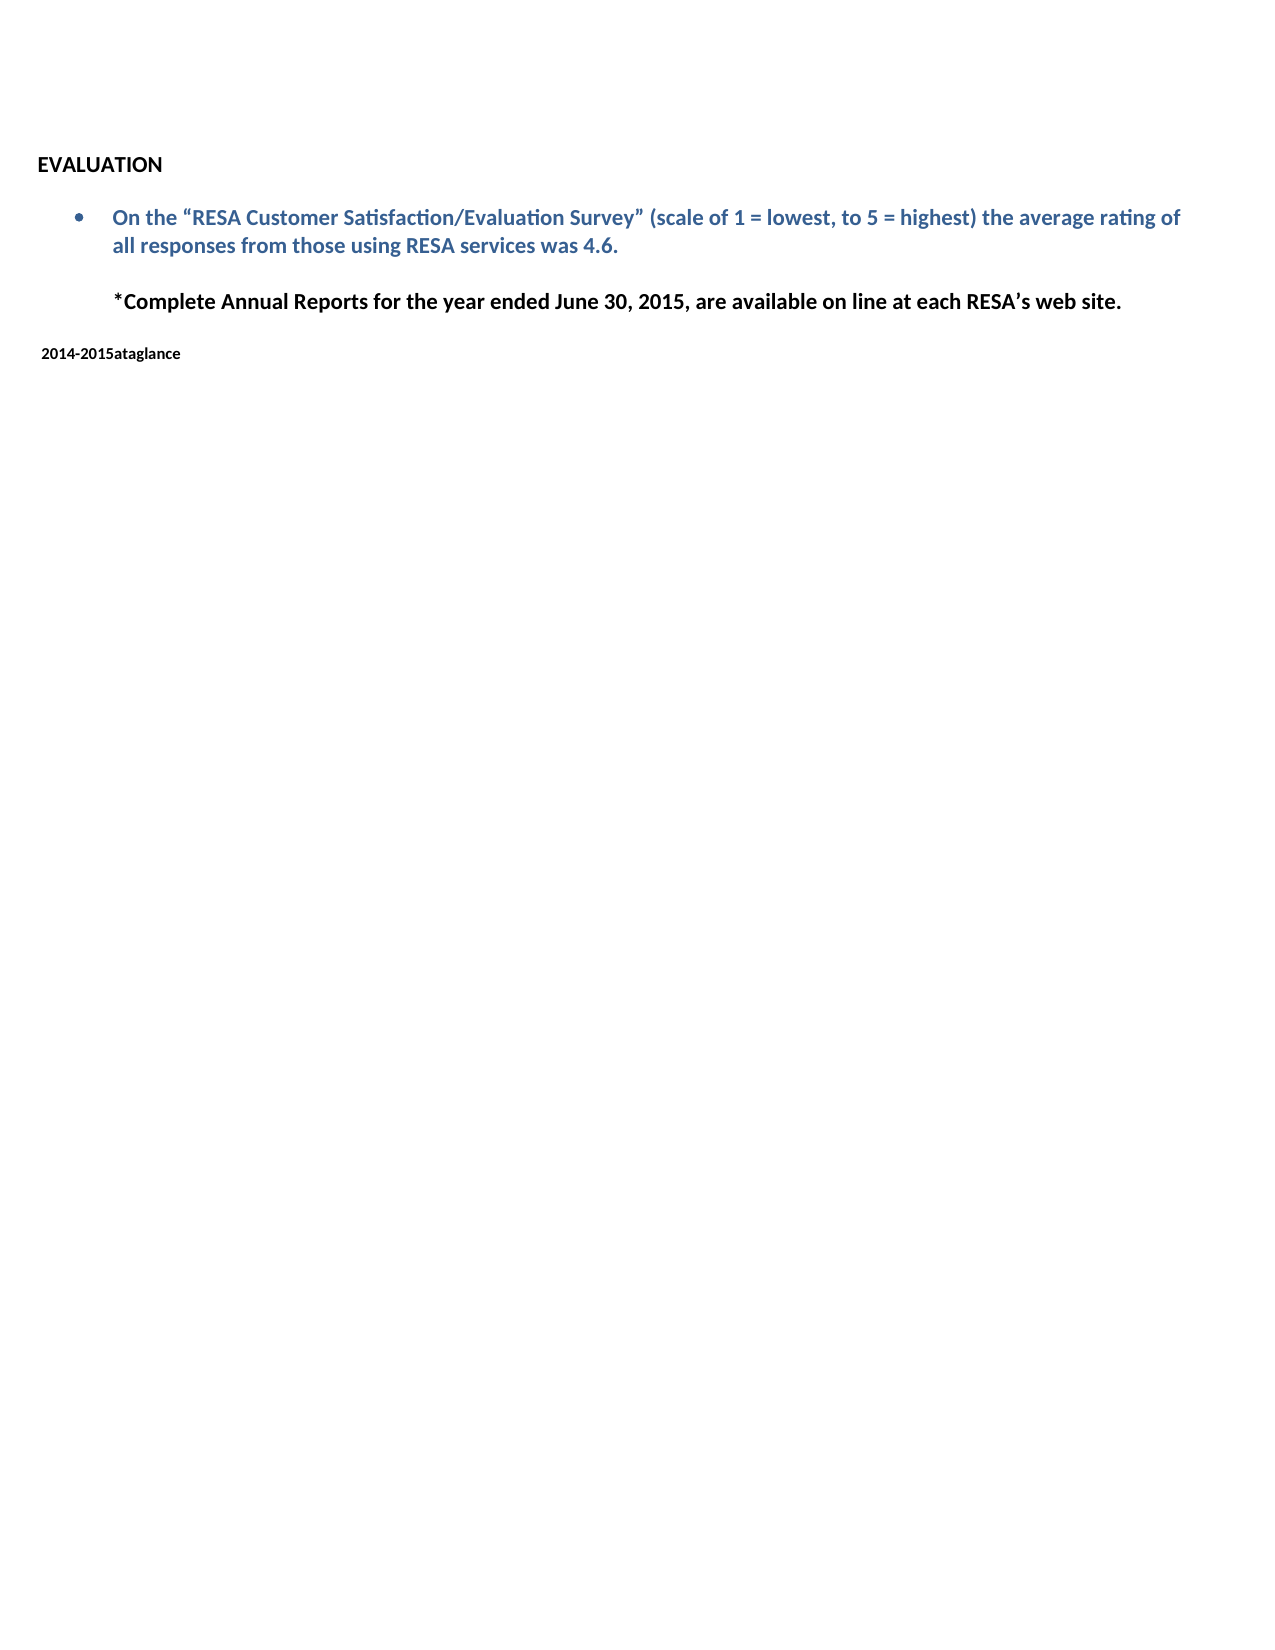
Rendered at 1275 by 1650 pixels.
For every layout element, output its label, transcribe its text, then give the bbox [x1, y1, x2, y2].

text 2014-2015ataglance [37, 343, 1191, 363]
text *Complete Annual Reports for the year ended June 30, 2015, are available on line at each RESA’s web site. [112, 287, 1191, 315]
text EVALUATION [37, 150, 1191, 178]
list On the “RESA Customer Satisfaction/Evaluation Survey” (scale of 1 = lowest, to 5 = highest) the average rating of all responses from those using RESA services was 4.6. [75, 203, 1191, 259]
